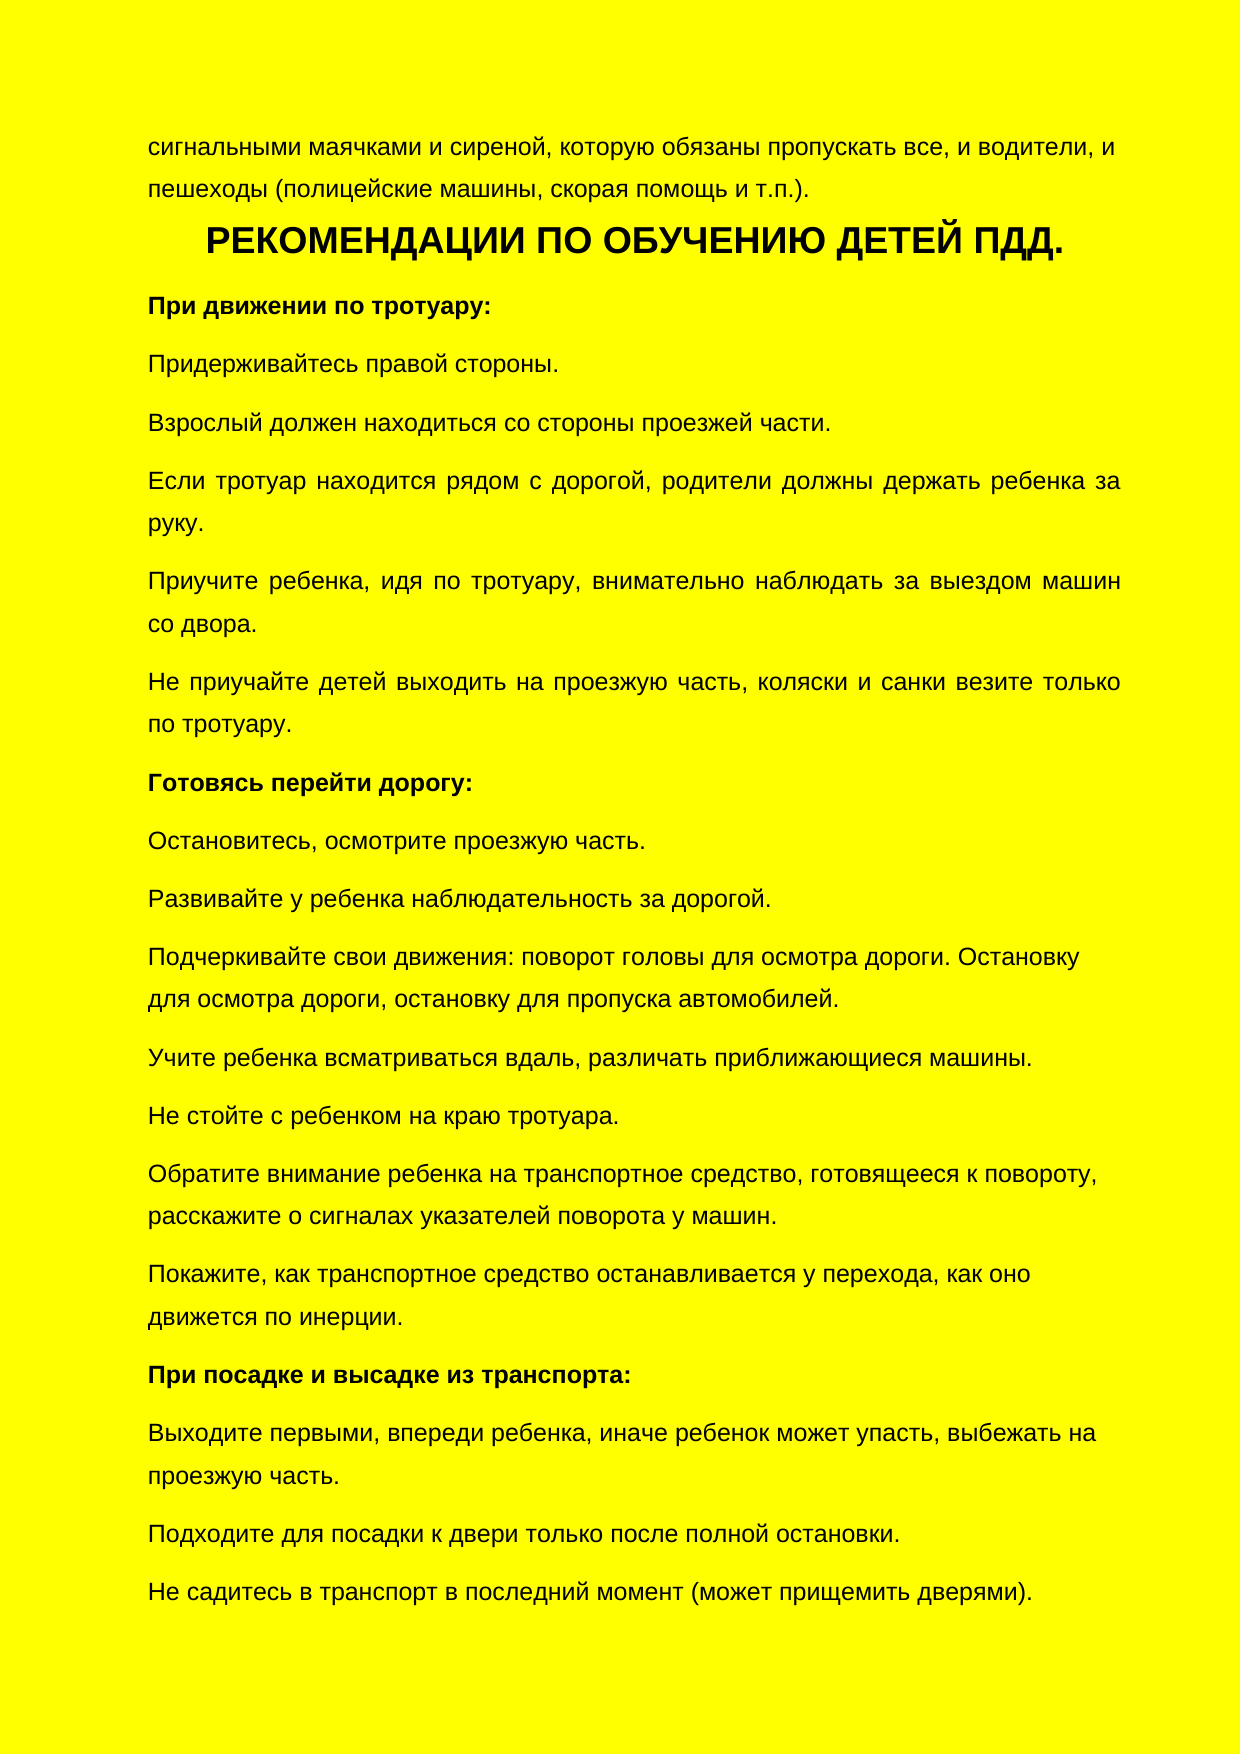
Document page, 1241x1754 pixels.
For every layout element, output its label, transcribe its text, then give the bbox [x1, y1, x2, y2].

text Выходите первыми, впереди ребенка, иначе ребенок может упасть, выбежать на проезжую часть. [148, 1404, 1122, 1489]
text Если тротуар находится рядом с дорогой, родители должны держать ребенка за руку. [148, 452, 1122, 537]
text Подходите для посадки к двери только после полной остановки. [148, 1505, 1122, 1547]
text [148, 118, 1122, 203]
text Приучите ребенка, идя по тротуару, внимательно наблюдать за выездом машин со двора. [148, 552, 1122, 637]
text Рекомендации по обучению детей ПДД. [148, 219, 1122, 262]
text Не приучайте детей выходить на проезжую часть, коляски и санки везите только по тротуару. [148, 653, 1122, 738]
text Придерживайтесь правой стороны. [148, 336, 1122, 378]
text Развивайте у ребенка наблюдательность за дорогой. [148, 870, 1122, 912]
text При движении по тротуару: [148, 277, 1122, 320]
text Подчеркивайте свои движения: поворот головы для осмотра дороги. Остановку для осмотра дороги, остановку для пропуска автомобилей. [148, 928, 1122, 1013]
text Взрослый должен находиться со стороны проезжей части. [148, 394, 1122, 436]
text Не садитесь в транспорт в последний момент (может прищемить дверями). [148, 1563, 1122, 1606]
text Обратите внимание ребенка на транспортное средство, готовящееся к повороту, расскажите о сигналах указателей поворота у машин. [148, 1145, 1122, 1230]
text Покажите, как транспортное средство останавливается у перехода, как оно движется по инерции. [148, 1246, 1122, 1331]
text Учите ребенка всматриваться вдаль, различать приближающиеся машины. [148, 1029, 1122, 1071]
text Не стойте с ребенком на краю тротуара. [148, 1087, 1122, 1129]
text Остановитесь, осмотрите проезжую часть. [148, 812, 1122, 854]
text При посадке и высадке из транспорта: [148, 1346, 1122, 1389]
text Готовясь перейти дорогу: [148, 754, 1122, 796]
